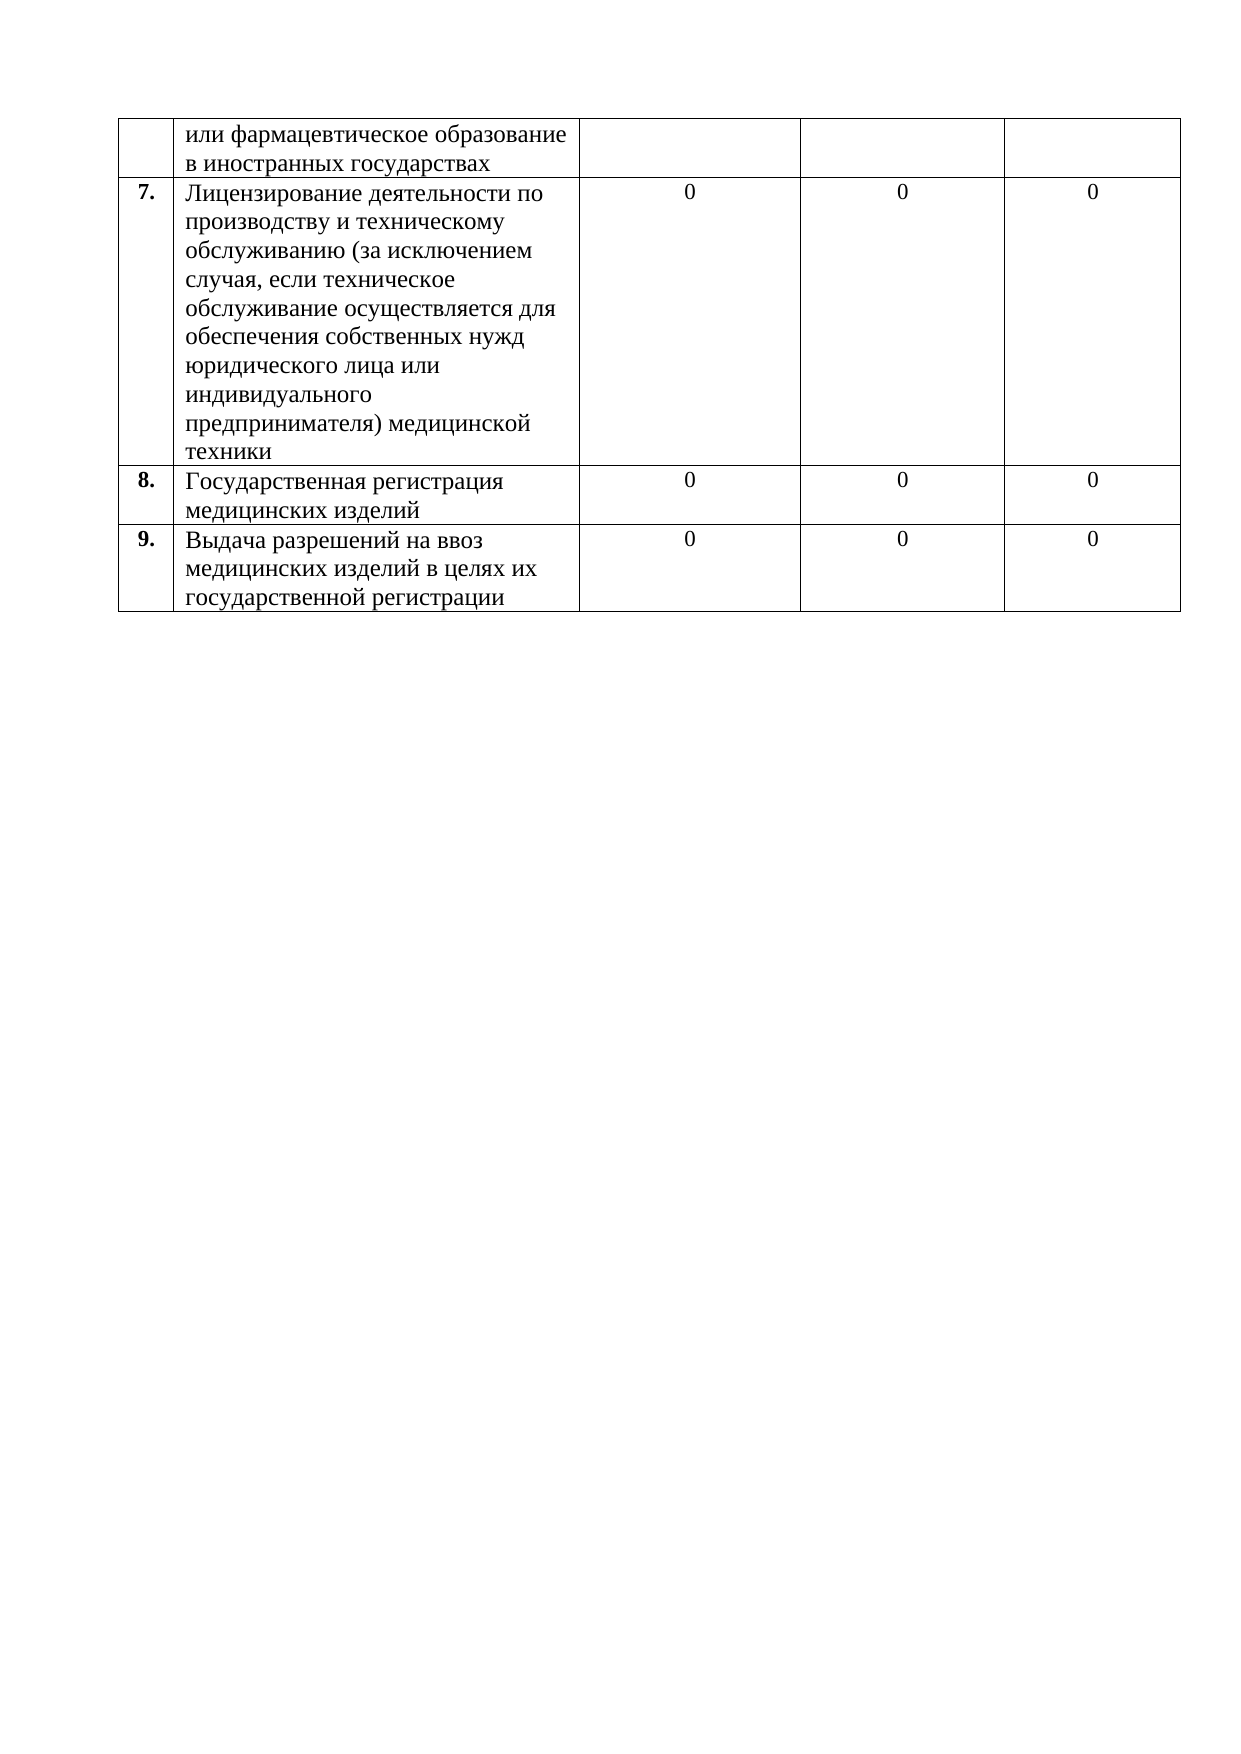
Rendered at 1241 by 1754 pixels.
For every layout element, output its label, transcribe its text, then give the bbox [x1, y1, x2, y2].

table_cell 0 [1005, 525, 1180, 611]
table_cell 0 [801, 466, 1004, 524]
table_cell 9. [119, 525, 173, 611]
table_cell Лицензирование деятельности по производству и техническому обслуживанию (за исключением случая, если техническое обслуживание осуществляется для обеспечения собственных нужд юридического лица или индивидуального предпринимателя) медицинской техники [174, 178, 579, 465]
table_cell 0 [580, 178, 800, 465]
table_cell 0 [1005, 178, 1180, 465]
table_cell 0 [1005, 466, 1180, 524]
table_cell Выдача разрешений на ввоз медицинских изделий в целях их государственной регистрации [174, 525, 579, 611]
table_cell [174, 119, 579, 177]
table_cell 4 [801, 119, 1004, 177]
table_cell 4 [580, 119, 800, 177]
table_cell 7. [119, 178, 173, 465]
table_cell Государственная регистрация медицинских изделий [174, 466, 579, 524]
table_cell 0 [580, 466, 800, 524]
table_cell 0 [580, 525, 800, 611]
table_cell 6. [119, 119, 173, 177]
table_cell 0 [801, 178, 1004, 465]
table_cell 0 [801, 525, 1004, 611]
table_cell 8. [119, 466, 173, 524]
table_cell 0 [1005, 119, 1180, 177]
